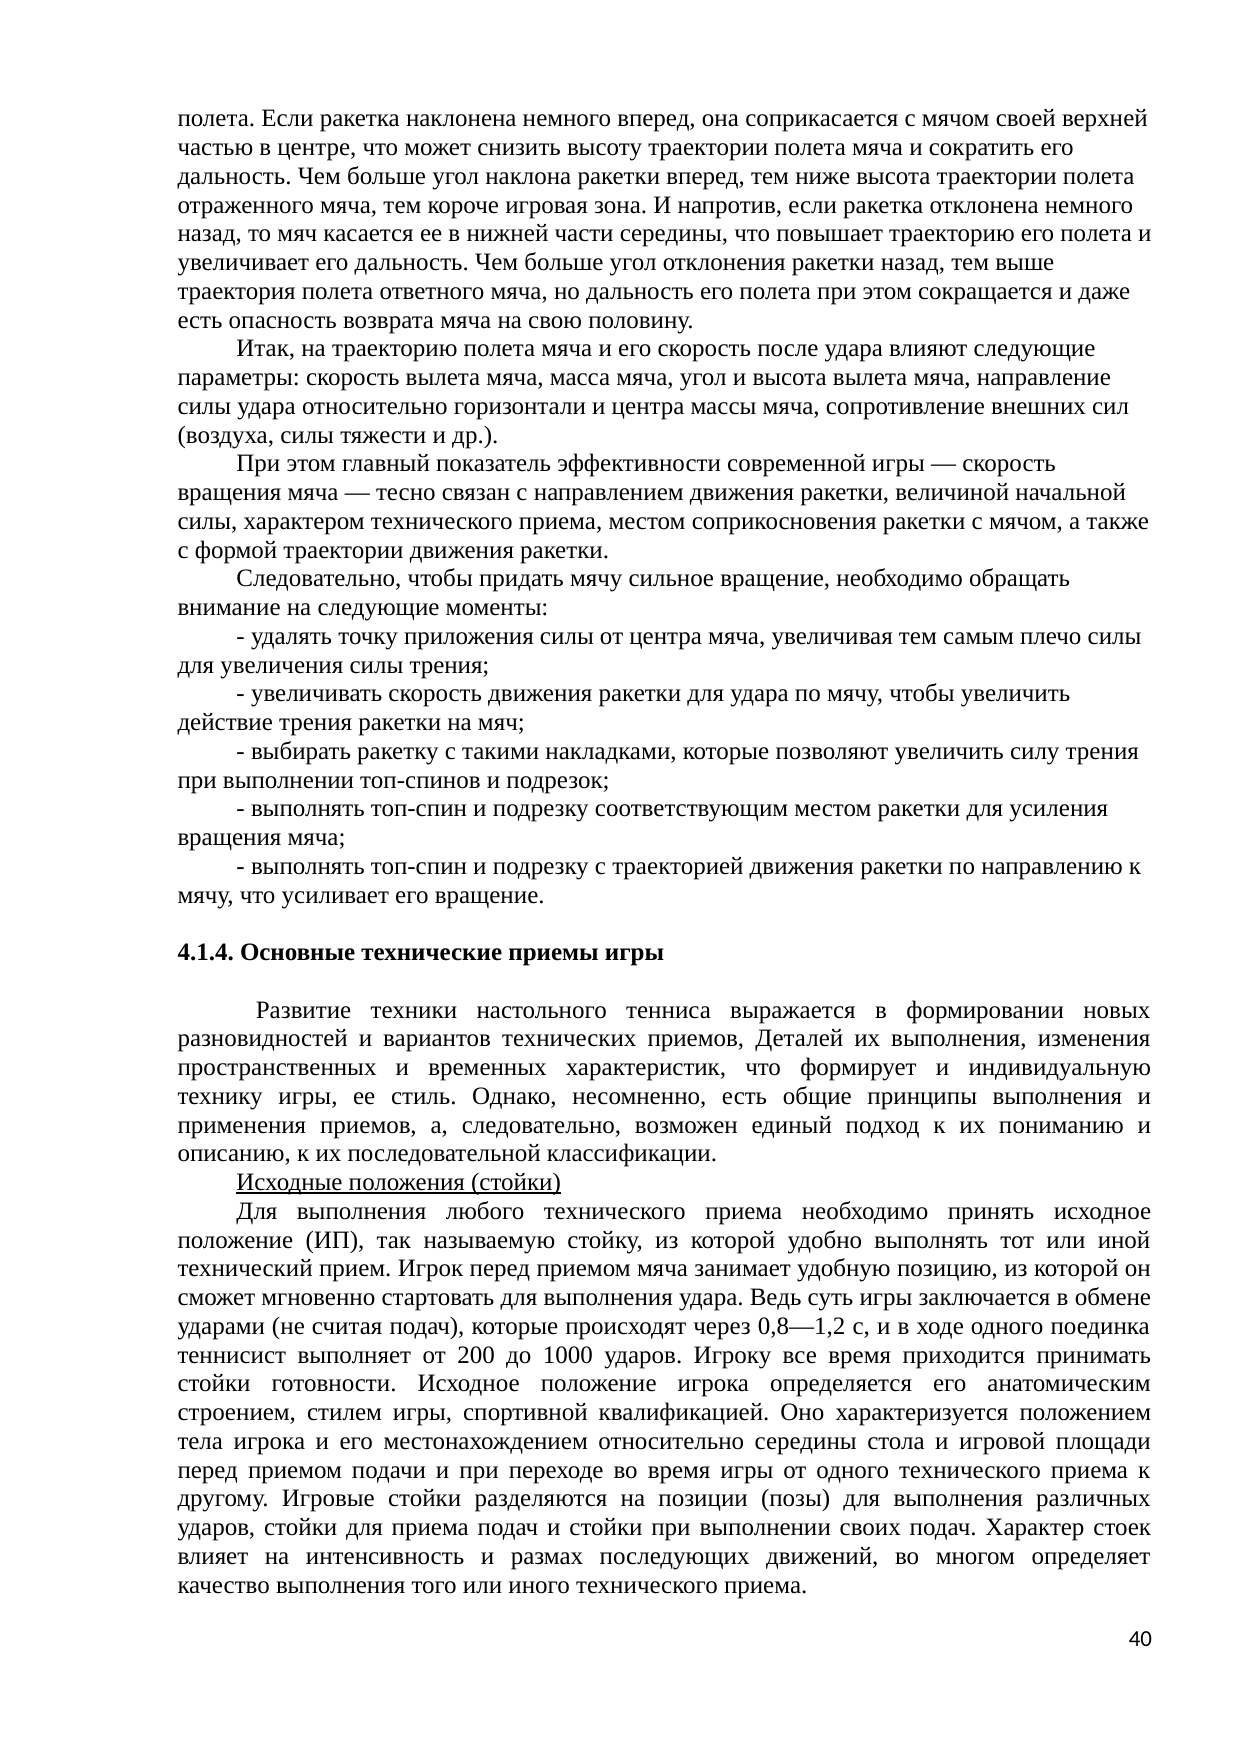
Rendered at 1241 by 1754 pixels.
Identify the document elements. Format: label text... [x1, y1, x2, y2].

text - удалять точку приложения силы от центра мяча, увеличивая тем самым плечо силы для увеличения силы трения; [177, 621, 1152, 678]
text - выполнять топ-спин и подрезку с траекторией движения ракетки по направлению к мячу, что усиливает его вращение. [177, 851, 1152, 908]
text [177, 103, 1152, 333]
text 4.1.4. Основные технические приемы игры [177, 937, 1152, 966]
text - выбирать ракетку с такими накладками, которые позволяют увеличить силу трения при выполнении топ-спинов и подрезок; [177, 736, 1152, 793]
text Исходные положения (стойки) [177, 1167, 1152, 1196]
text - увеличивать скорость движения ракетки для удара по мячу, чтобы увеличить действие трения ракетки на мяч; [177, 678, 1152, 736]
text Итак, на траекторию полета мяча и его скорость после удара влияют следующие параметры: скорость вылета мяча, масса мяча, угол и высота вылета мяча, направление силы удара относительно горизонтали и центра массы мяча, сопротивление внешних сил (воздуха, силы тяжести и др.). [177, 333, 1152, 448]
text Для выполнения любого технического приема необходимо принять исходное положение (ИП), так называемую стойку, из которой удобно выполнять тот или иной технический прием. Игрок перед приемом мяча занимает удобную позицию, из которой он сможет мгновенно стартовать для выполнения удара. Ведь суть игры заключается в обмене ударами (не считая подач), которые происходят через 0,8—1,2 с, и в ходе одного поединка теннисист выполняет от 200 до 1000 ударов. Игроку все время приходится принимать стойки готовности. Исходное положение игрока определяется его анатомическим строением, стилем игры, спортивной квалификацией. Оно характеризуется положением тела игрока и его местонахождением относительно середины стола и игровой площади перед приемом подачи и при переходе во время игры от одного технического приема к другому. Игровые стойки разделяются на позиции (позы) для выполнения различных ударов, стойки для приема подач и стойки при выполнении своих подач. Характер стоек влияет на интенсивность и размах последующих движений, во многом определяет качество выполнения того или иного технического приема. [177, 1196, 1152, 1598]
text - выполнять топ-спин и подрезку соответствующим местом ракетки для усиления вращения мяча; [177, 793, 1152, 851]
text При этом главный показатель эффективности современной игры — скорость вращения мяча — тесно связан с направлением движения ракетки, величиной начальной силы, характером технического приема, местом соприкосновения ракетки с мячом, а также с формой траектории движения ракетки. [177, 448, 1152, 563]
text Следовательно, чтобы придать мячу сильное вращение, необходимо обращать внимание на следующие моменты: [177, 563, 1152, 621]
text Развитие техники настольного тенниса выражается в формировании новых разновидностей и вариантов технических приемов, Деталей их выполнения, изменения пространственных и временных характеристик, что формирует и индивидуальную технику игры, ее стиль. Однако, несомненно, есть общие принципы выполнения и применения приемов, а, следовательно, возможен единый подход к их пониманию и описанию, к их последовательной классификации. [177, 995, 1152, 1167]
